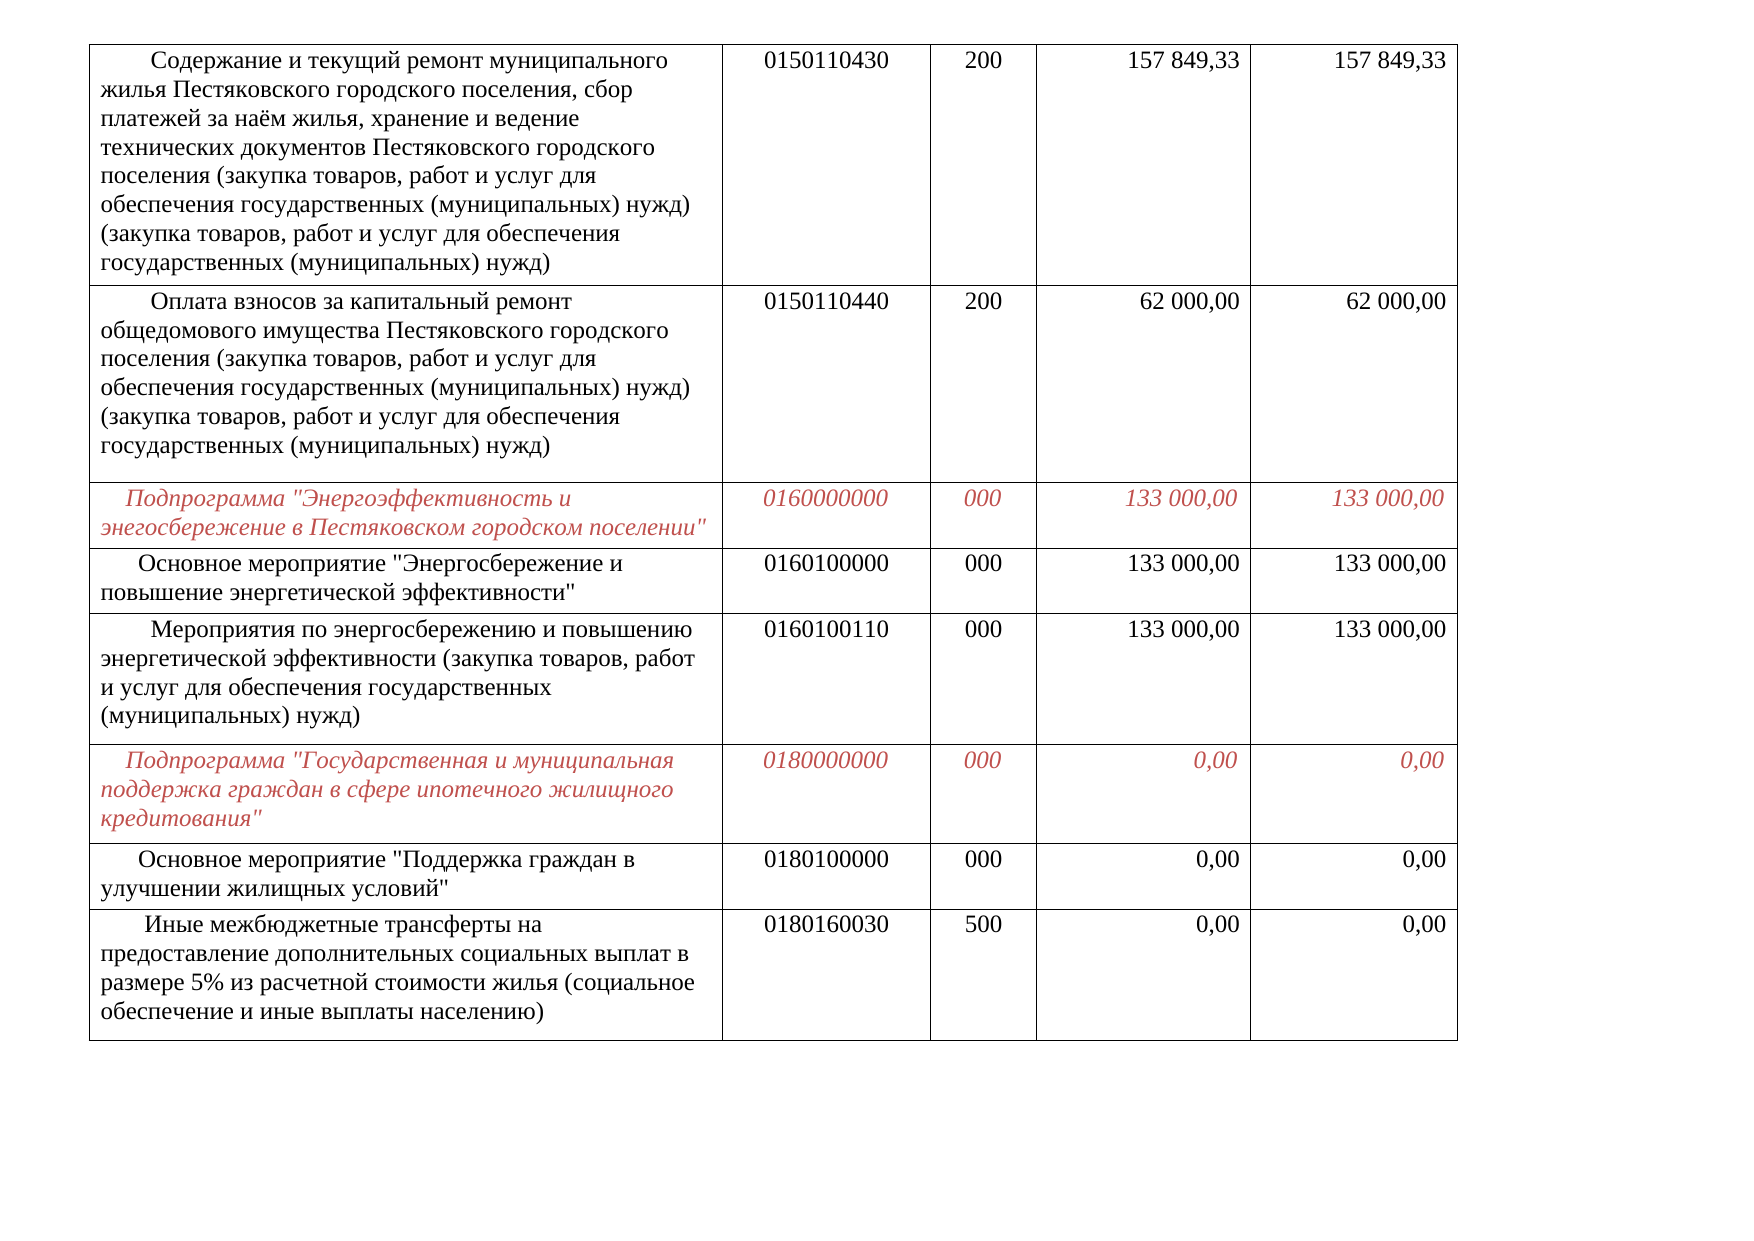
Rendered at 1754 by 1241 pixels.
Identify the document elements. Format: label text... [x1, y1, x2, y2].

table_cell 0180100000 [723, 844, 930, 908]
table_cell Мероприятия по энергосбережению и повышению энергетической эффективности (закупка товаров, работ и услуг для обеспечения государственных (муниципальных) нужд) [90, 614, 722, 744]
table_cell Оплата взносов за капитальный ремонт общедомового имущества Пестяковского городского поселения (закупка товаров, работ и услуг для обеспечения государственных (муниципальных) нужд) (закупка товаров, работ и услуг для обеспечения государственных (муниципальных) нужд) [90, 286, 722, 482]
table_cell 000 [931, 549, 1036, 613]
table_cell 0,00 [1251, 745, 1457, 843]
table_cell 0150110430 [723, 45, 930, 285]
table_cell Подпрограмма "Энергоэффективность и энегосбережение в Пестяковском городском поселении" [90, 483, 722, 547]
table_cell 0180000000 [723, 745, 930, 843]
table_cell 62 000,00 [1037, 286, 1250, 482]
table_cell 0,00 [1037, 745, 1250, 843]
table_cell 133 000,00 [1251, 614, 1457, 744]
table_cell 133 000,00 [1037, 549, 1250, 613]
table_cell 500 [931, 910, 1036, 1040]
table_cell 0160000000 [723, 483, 930, 547]
table_cell 133 000,00 [1037, 483, 1250, 547]
table_cell Основное мероприятие "Энергосбережение и повышение энергетической эффективности" [90, 549, 722, 613]
table_cell 0180160030 [723, 910, 930, 1040]
table_cell Подпрограмма "Государственная и муниципальная поддержка граждан в сфере ипотечного жилищного кредитования" [90, 745, 722, 843]
table_cell 62 000,00 [1251, 286, 1457, 482]
table_cell 0150110440 [723, 286, 930, 482]
table_cell 000 [931, 483, 1036, 547]
table_cell 133 000,00 [1251, 549, 1457, 613]
table_cell Содержание и текущий ремонт муниципального жилья Пестяковского городского поселения, сбор платежей за наём жилья, хранение и ведение технических документов Пестяковского городского поселения (закупка товаров, работ и услуг для обеспечения государственных (муниципальных) нужд) (закупка товаров, работ и услуг для обеспечения государственных (муниципальных) нужд) [90, 45, 722, 285]
table_cell 000 [931, 844, 1036, 908]
table_cell 000 [931, 745, 1036, 843]
table_cell 0,00 [1037, 844, 1250, 908]
table_cell 0,00 [1251, 910, 1457, 1040]
table_cell 133 000,00 [1037, 614, 1250, 744]
table_cell 200 [931, 45, 1036, 285]
table_cell 157 849,33 [1037, 45, 1250, 285]
table_cell 157 849,33 [1251, 45, 1457, 285]
table_cell 0,00 [1037, 910, 1250, 1040]
table_cell 0160100110 [723, 614, 930, 744]
table_cell 0160100000 [723, 549, 930, 613]
table_cell 200 [931, 286, 1036, 482]
table_cell 000 [931, 614, 1036, 744]
table_cell Основное мероприятие "Поддержка граждан в улучшении жилищных условий" [90, 844, 722, 908]
table_cell 133 000,00 [1251, 483, 1457, 547]
table_cell 0,00 [1251, 844, 1457, 908]
